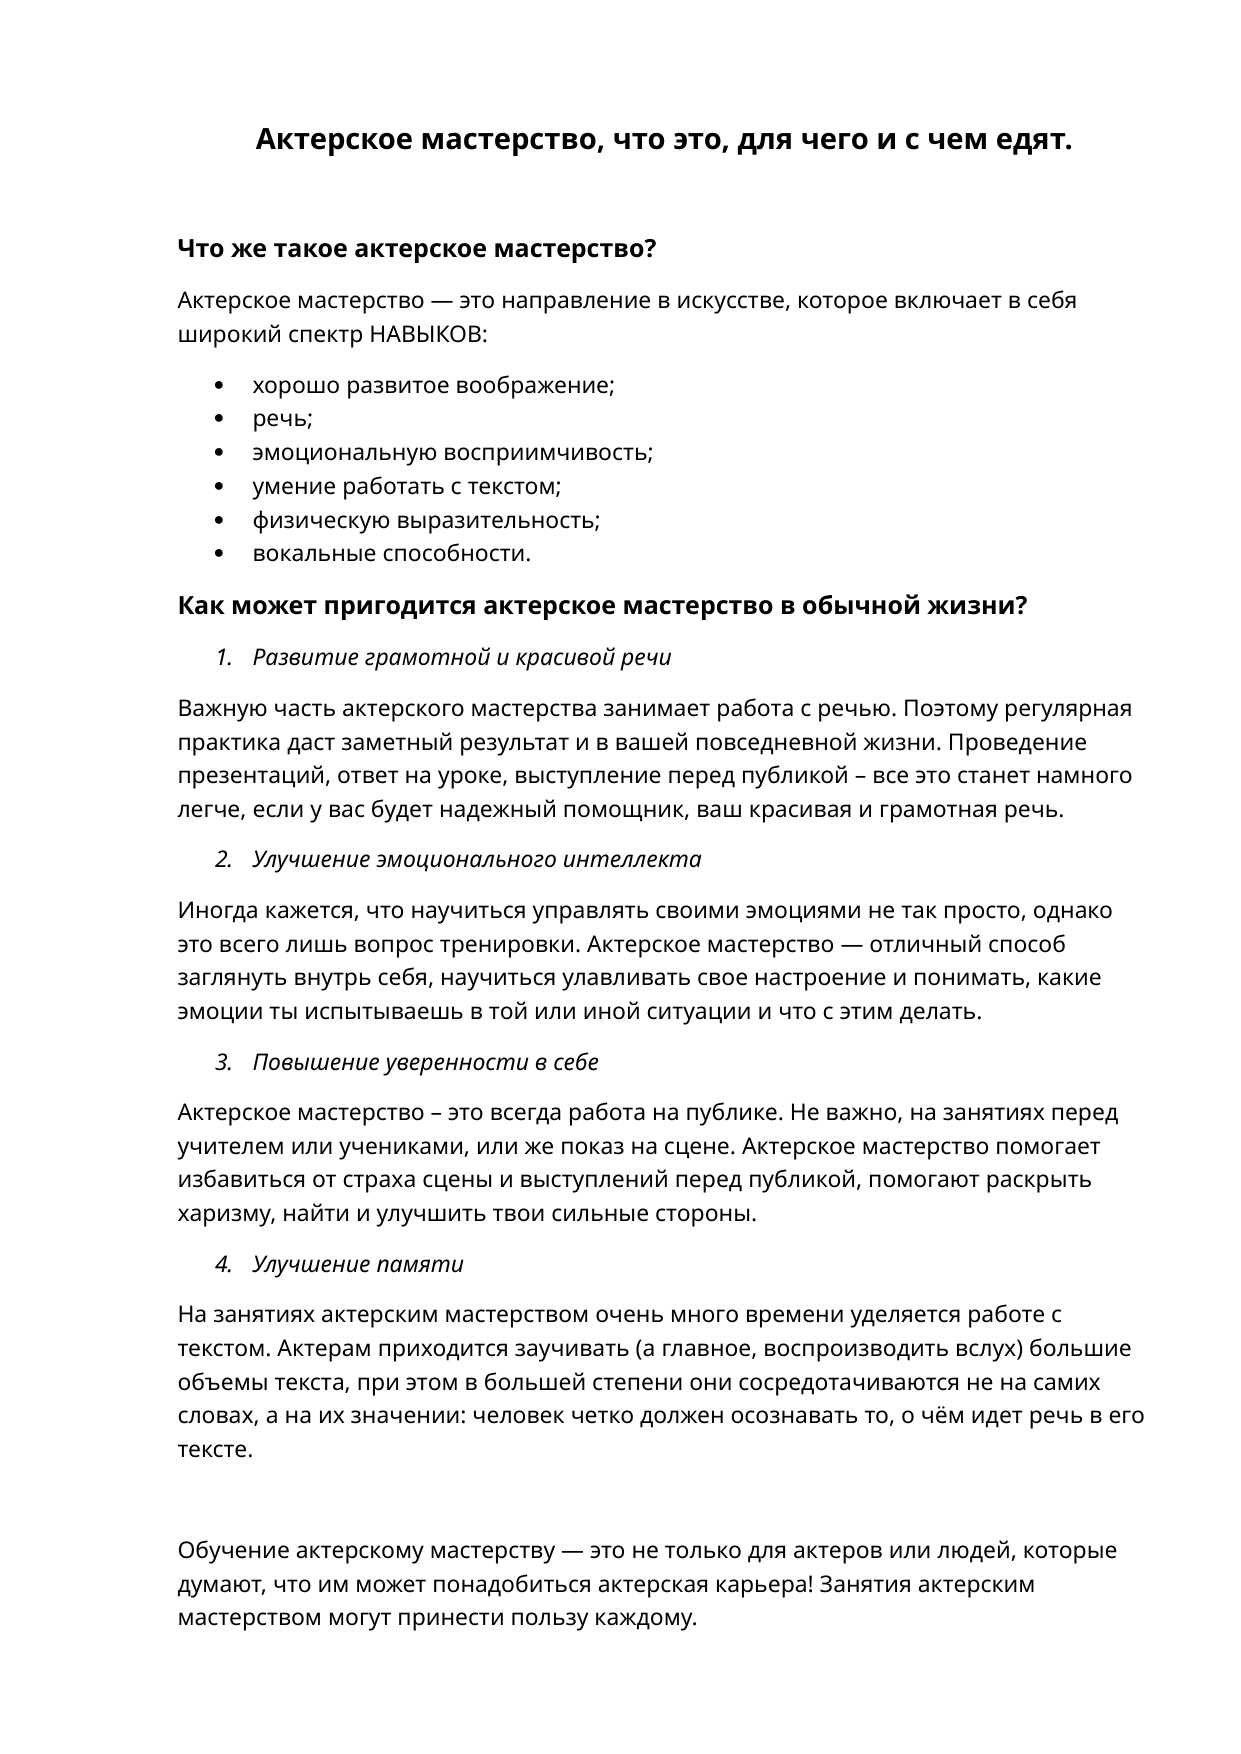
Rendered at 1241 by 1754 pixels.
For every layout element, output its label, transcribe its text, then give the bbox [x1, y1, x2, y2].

list Улучшение памяти [215, 1247, 1152, 1279]
text Актерское мастерство, что это, для чего и с чем едят. [177, 118, 1152, 158]
list умение работать с текстом; [215, 470, 1152, 501]
text Важную часть актерского мастерства занимает работа с речью. Поэтому регулярная практика даст заметный результат и в вашей повседневной жизни. Проведение презентаций, ответ на уроке, выступление перед публикой – все это станет намного легче, если у вас будет надежный помощник, ваш красивая и грамотная речь. [177, 692, 1152, 824]
text Как может пригодится актерское мастерство в обычной жизни? [177, 588, 1152, 622]
list Улучшение эмоционального интеллекта [215, 843, 1152, 874]
list речь; [215, 402, 1152, 434]
text Что же такое актерское мастерство? [177, 231, 1152, 265]
list эмоциональную восприимчивость; [215, 436, 1152, 467]
list Повышение уверенности в себе [215, 1045, 1152, 1077]
text Актерское мастерство – это всегда работа на публике. Не важно, на занятиях перед учителем или учениками, или же показ на сцене. Актерское мастерство помогает избавиться от страха сцены и выступлений перед публикой, помогают раскрыть харизму, найти и улучшить твои сильные стороны. [177, 1096, 1152, 1228]
list Развитие грамотной и красивой речи [215, 641, 1152, 672]
text Иногда кажется, что научиться управлять своими эмоциями не так просто, однако это всего лишь вопрос тренировки. Актерское мастерство — отличный способ заглянуть внутрь себя, научиться улавливать свое настроение и понимать, какие эмоции ты испытываешь в той или иной ситуации и что с этим делать. [177, 894, 1152, 1026]
text Актерское мастерство — это направление в искусстве, которое включает в себя широкий спектр НАВЫКОВ: [177, 284, 1152, 349]
list вокальные способности. [215, 537, 1152, 569]
list хорошо развитое воображение; [215, 369, 1152, 400]
text На занятиях актерским мастерством очень много времени уделяется работе с текстом. Актерам приходится заучивать (а главное, воспроизводить вслух) большие объемы текста, при этом в большей степени они сосредотачиваются не на самих словах, а на их значении: человек четко должен осознавать то, о чём идет речь в его тексте. [177, 1298, 1152, 1464]
list физическую выразительность; [215, 504, 1152, 535]
text Обучение актерскому мастерству — это не только для актеров или людей, которые думают, что им может понадобиться актерская карьера! Занятия актерским мастерством могут принести пользу каждому. [177, 1534, 1152, 1632]
